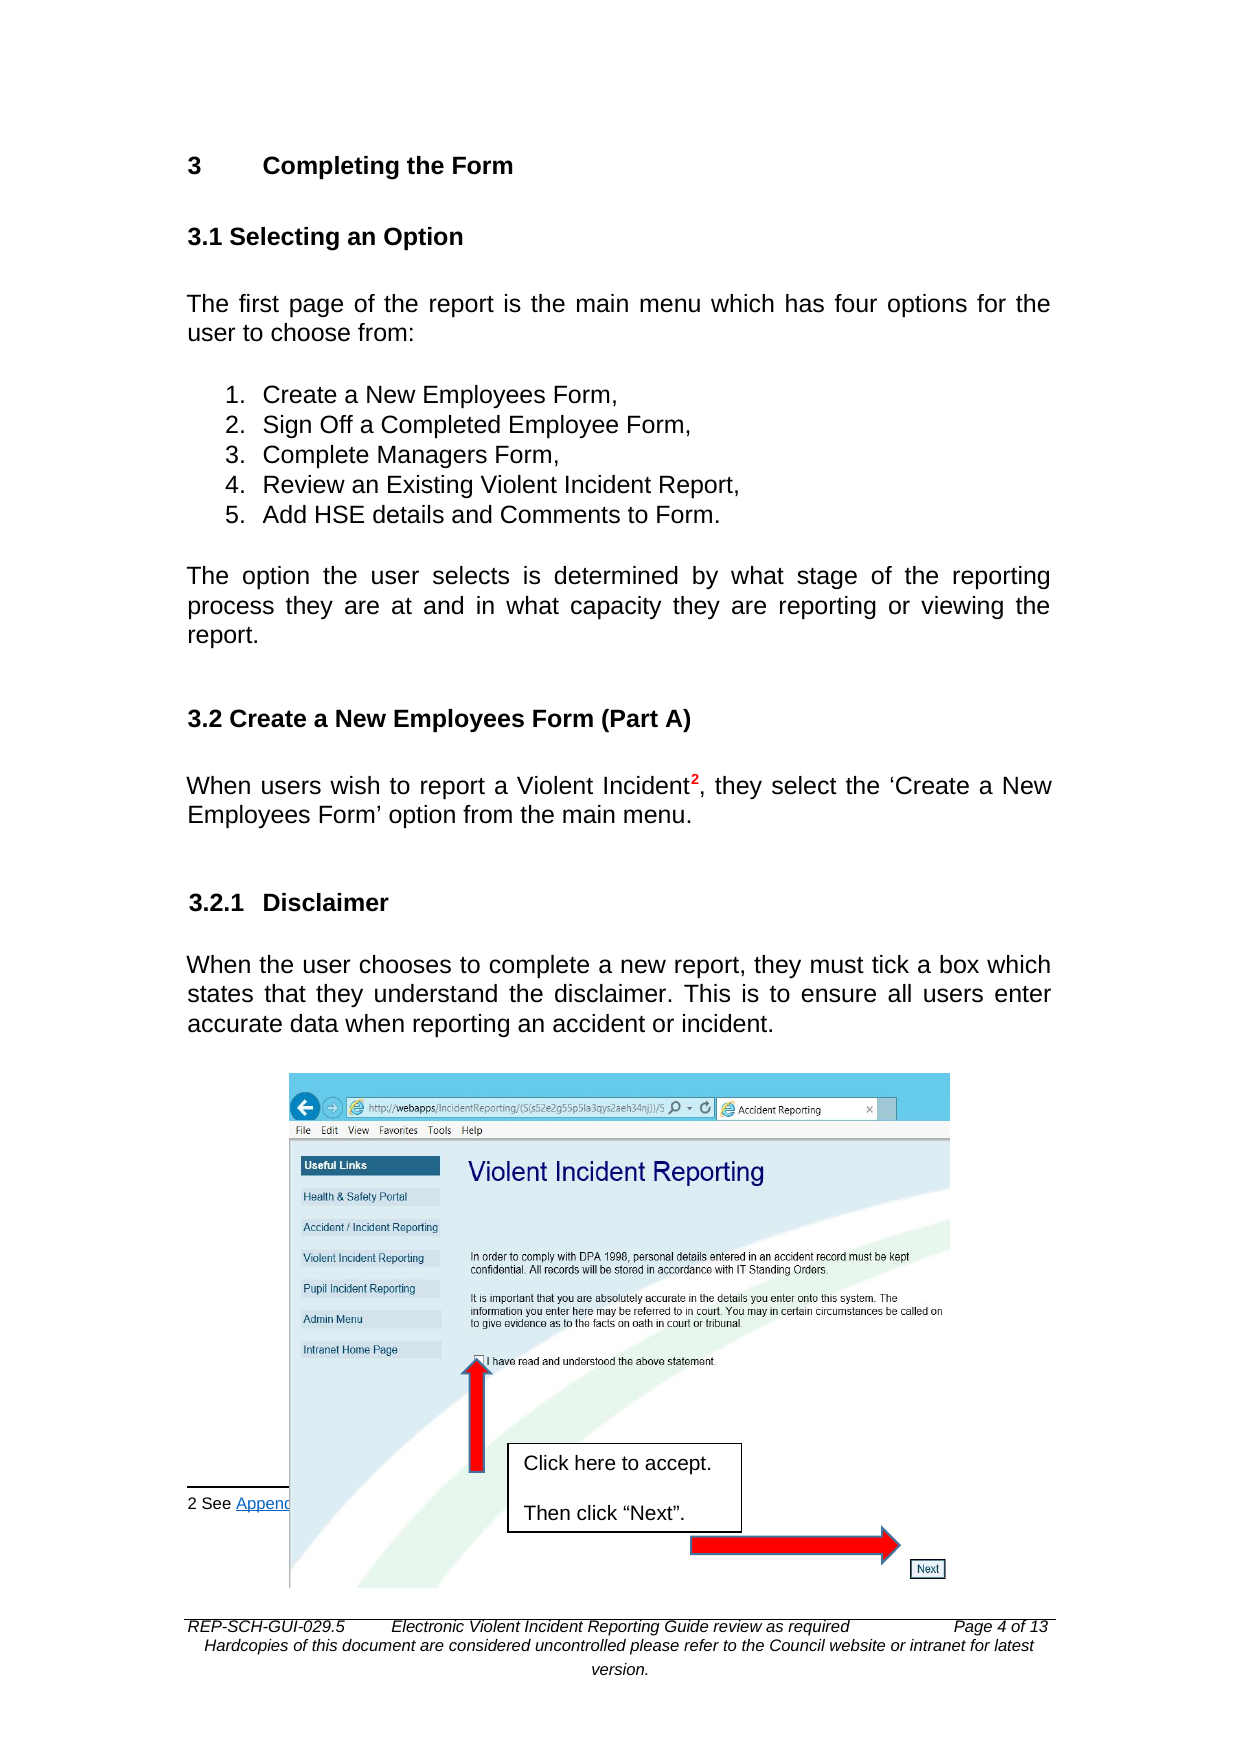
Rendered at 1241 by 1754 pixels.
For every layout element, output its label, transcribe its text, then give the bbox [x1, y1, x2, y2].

list Sign Off a Completed Employee Form, [225, 410, 1053, 438]
text When the user chooses to complete a new report, they must tick a box which states that they understand the disclaimer. This is to ensure all users enter accurate data when reporting an accident or incident. [186, 949, 1053, 1037]
list Review an Existing Violent Incident Report, [225, 470, 1053, 499]
subtitle 3 Completing the Form [187, 151, 1053, 179]
picture [289, 1073, 950, 1588]
subtitle 3.2.1 Disclaimer [188, 888, 1053, 917]
subtitle 3.1 Selecting an Option [187, 222, 1053, 251]
list Create a New Employees Form, [225, 379, 1053, 408]
list Complete Managers Form, [225, 440, 1053, 468]
text The first page of the report is the main menu which has four options for the user to choose from: [186, 289, 1053, 347]
text When users wish to report a Violent Incident, they select the ‘Create a New Employees Form’ option from the main menu. [186, 771, 1053, 829]
text The option the user selects is determined by what stage of the reporting process they are at and in what capacity they are reporting or viewing the report. [186, 561, 1053, 649]
list Add HSE details and Comments to Form. [225, 500, 1053, 529]
subtitle 3.2 Create a New Employees Form (Part A) [187, 704, 1053, 733]
